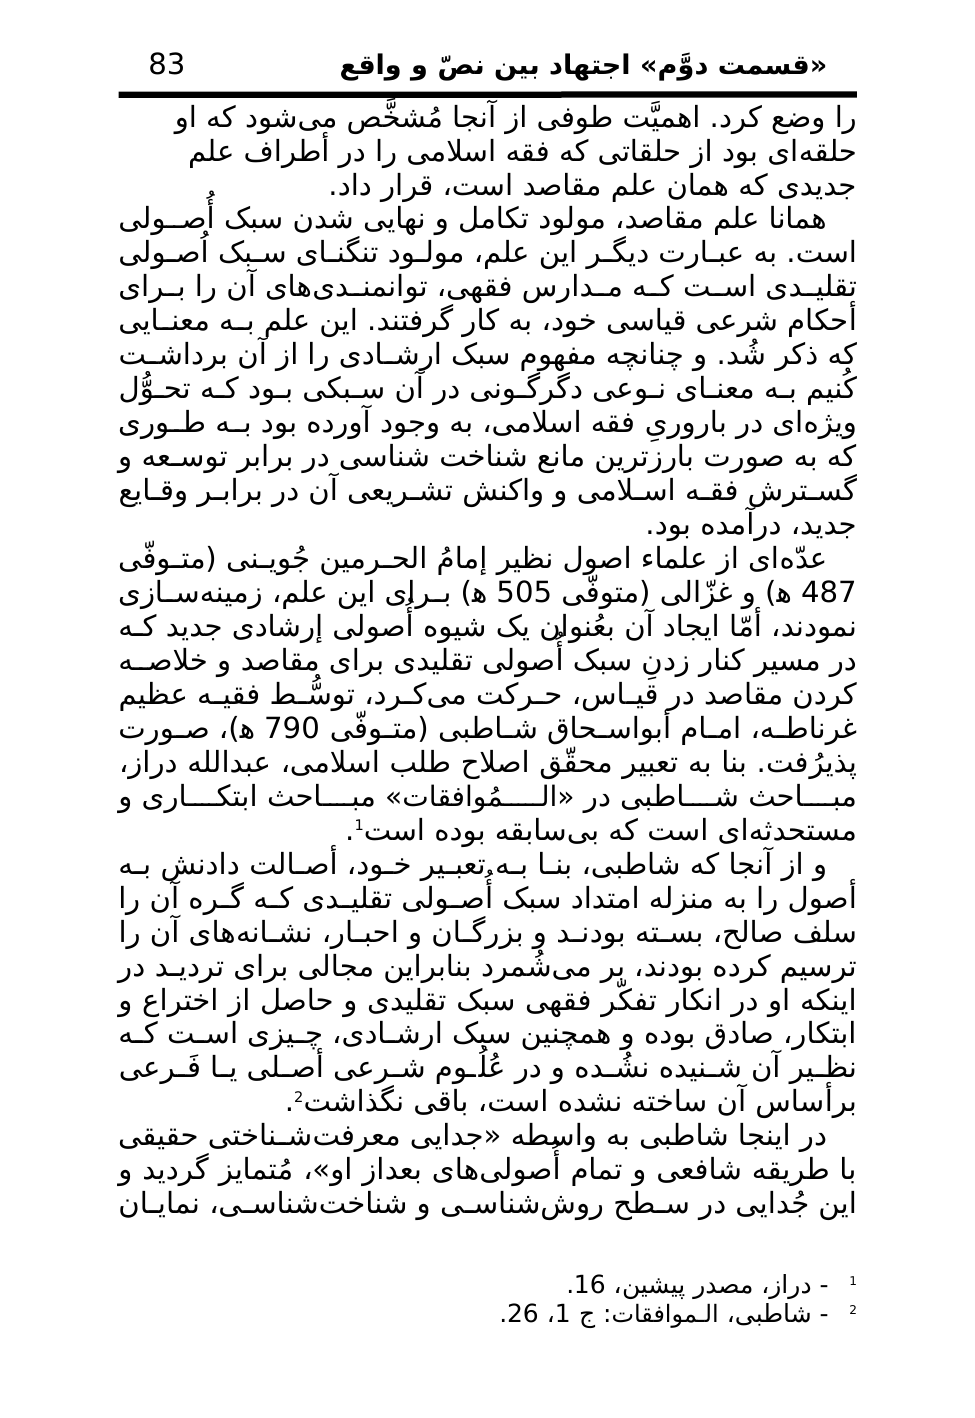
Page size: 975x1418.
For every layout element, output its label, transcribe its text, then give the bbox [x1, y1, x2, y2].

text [118, 100, 857, 202]
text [118, 1119, 857, 1221]
text و از آنجا که شاطبی، بنا به تعبیر خود، أصالت دادنش به أصول را به منزله امتداد سبک أُصولی تقلیدی که گره آن را سلف صالح، بسته بودند و بزرگان و احبار، نشانه‌های آن را ترسیم کرده بودند، بر می‌شُمرد بنابراین مجالی برای تردید در اینکه او در انکار تفکّر فقهی سبک تقلیدی و حاصل از اختراع و ابتکار، صادق بوده و همچنین سبک ارشادی، چیزی است که نظیر آن شنیده نشُده و در عُلُوم شرعی أصلی یا فَرعی برأساس آن ساخته نشده است، باقی نگذاشت. [118, 847, 857, 1119]
text همانا علم مقاصد، مولود تکامل و نهایی شدن سبک أُصولی است. به عبارت دیگر این علم، مولود تنگنای سبک اُصولی تقلیدی است که مدارس فقهی، توانمندی‌های آن را برای أحکام شرعی قیاسی خود، به کار گرفتند. این علم به معنایی که ذکر شُد. و چنانچه مفهوم سبک ارشادی را از آن برداشت کُنیم به معنای نوعی دگرگونی در آن سبکی بود که تحوُّل ویژه‌ای در باروریِ فقه اسلامی، به وجود آورده بود به طوری که به صورت بارزترین مانع شناخت شناسی در برابر توسعه و گسترش فقه اسلامی و واکنش تشریعی آن در برابر وقایع جدید، درآمده بود. [118, 202, 857, 541]
text عدّ‌ه‌ای از علماء اصول نظیر إمامُ الحرمین جُوینی (متوفّی 487 ه‍‌) و غزّالی (متوفّی 505 ه‍‌) برای این علم، زمینه‌سازی نمودند، أمّا ایجاد آن بعُنوان یک شیوه أُصولی إرشادی جدید که در مسیر کنار زدنِ سبک أُصولی تقلیدی برای مقاصد و خلاصه کردن مقاصد در قیاس، حرکت می‌کرد، توسُّط فقیه عظیم غرناطه، امام أبواسحاق شاطبی (متوفّی 790 ه‍‌)، صورت پذیرُفت. بنا به تعبیر محقّق اصلاح طلب اسلامی، عبدالله دراز، مباحث شاطبی در «الـمُوافقات» مباحث ابتکاری و مستحدثه‌ای است که بی‌سابقه بوده است. [118, 541, 857, 847]
